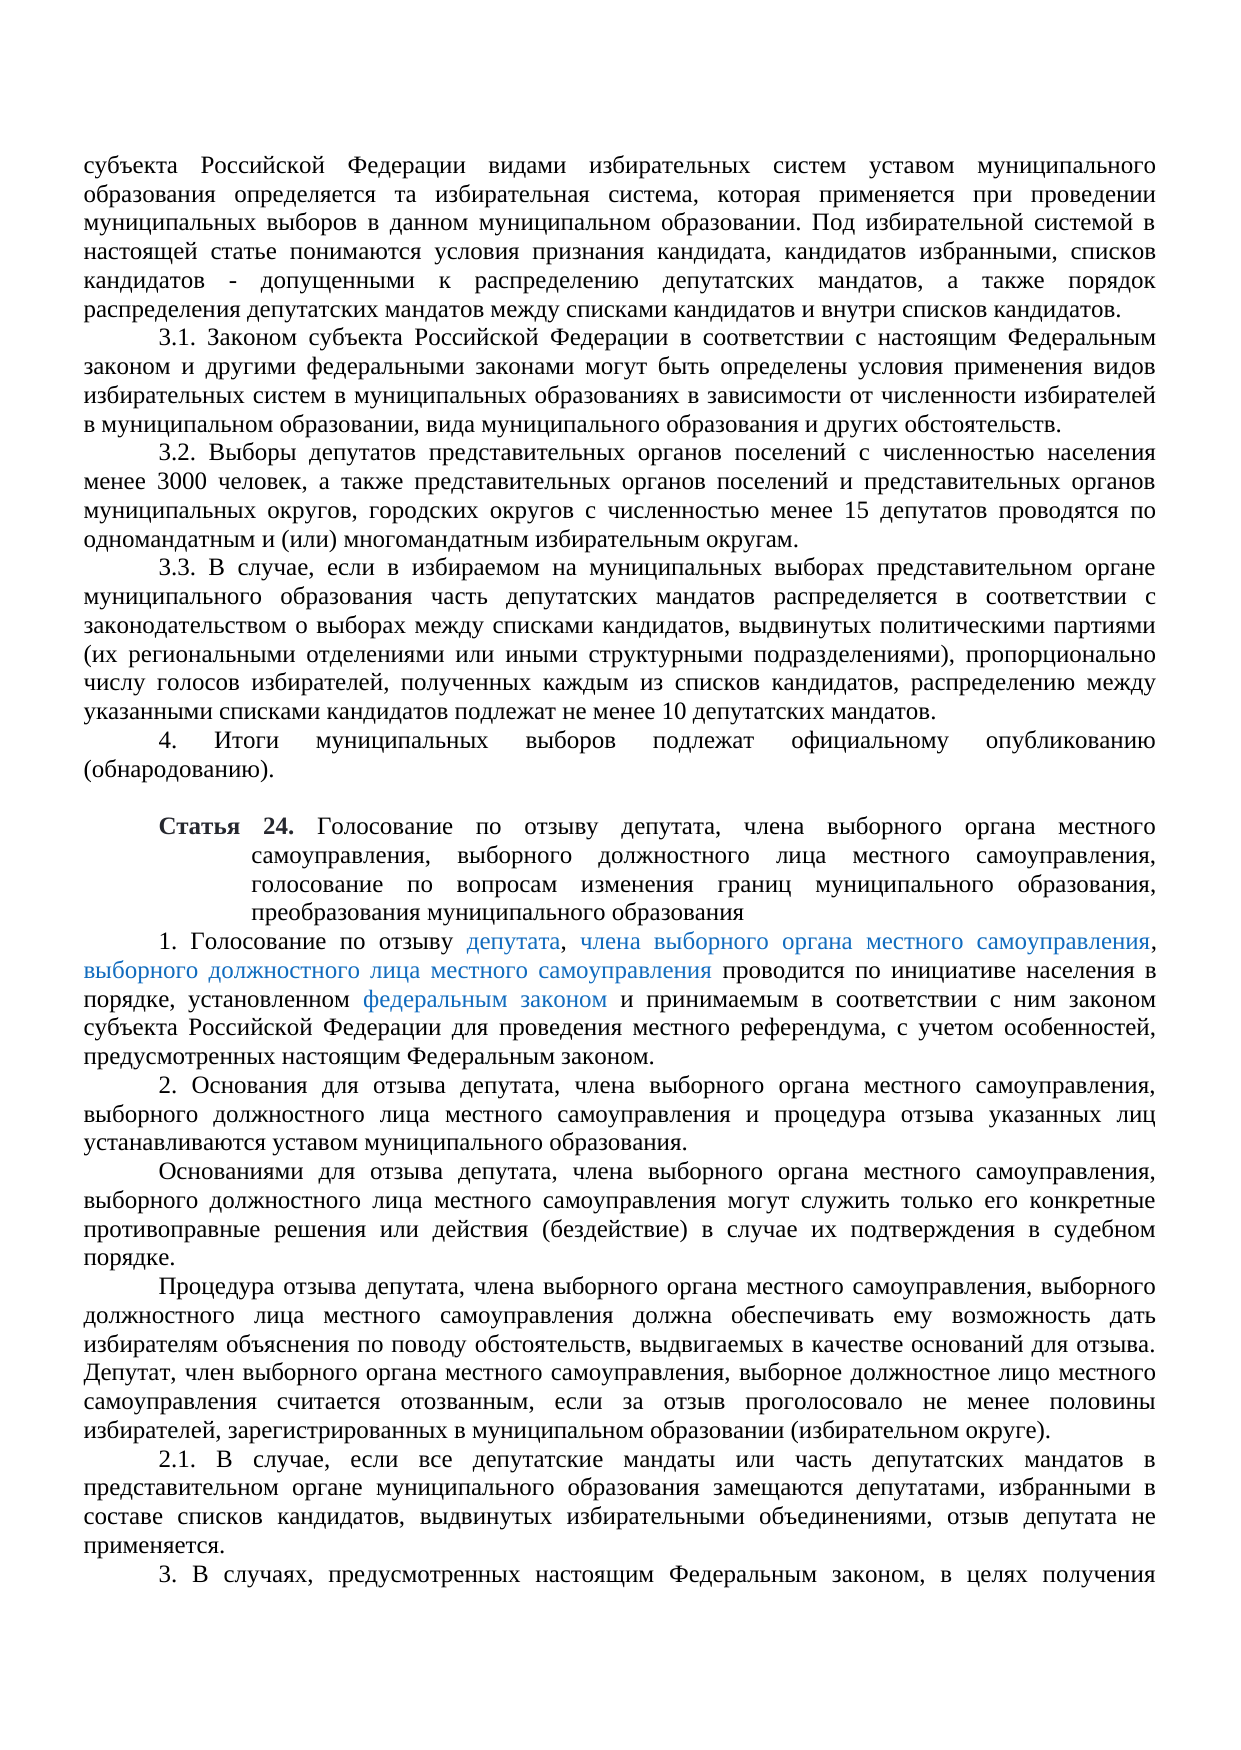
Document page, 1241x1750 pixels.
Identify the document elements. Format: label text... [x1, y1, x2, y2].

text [83, 1559, 1157, 1587]
text 3.3. В случае, если в избираемом на муниципальных выборах представительном органе муниципального образования часть депутатских мандатов распределяется в соответствии с законодательством о выборах между списками кандидатов, выдвинутых политическими партиями (их региональными отделениями или иными структурными подразделениями), пропорционально числу голосов избирателей, полученных каждым из списков кандидатов, распределению между указанными списками кандидатов подлежат не менее 10 депутатских мандатов. [83, 552, 1157, 725]
text 2.1. В случае, если все депутатские мандаты или часть депутатских мандатов в представительном органе муниципального образования замещаются депутатами, избранными в составе списков кандидатов, выдвинутых избирательными объединениями, отзыв депутата не применяется. [83, 1444, 1157, 1559]
text Статья 24. Голосование по отзыву депутата, члена выборного органа местного самоуправления, выборного должностного лица местного самоуправления, голосование по вопросам изменения границ муниципального образования, преобразования муниципального образования [158, 811, 1157, 926]
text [83, 150, 1157, 322]
text 3.2. Выборы депутатов представительных органов поселений с численностью населения менее 3000 человек, а также представительных органов поселений и представительных органов муниципальных округов, городских округов с численностью менее 15 депутатов проводятся по одномандатным и (или) многомандатным избирательным округам. [83, 437, 1157, 552]
text Основаниями для отзыва депутата, члена выборного органа местного самоуправления, выборного должностного лица местного самоуправления могут служить только его конкретные противоправные решения или действия (бездействие) в случае их подтверждения в судебном порядке. [83, 1156, 1157, 1271]
text Процедура отзыва депутата, члена выборного органа местного самоуправления, выборного должностного лица местного самоуправления должна обеспечивать ему возможность дать избирателям объяснения по поводу обстоятельств, выдвигаемых в качестве оснований для отзыва. Депутат, член выборного органа местного самоуправления, выборное должностное лицо местного самоуправления считается отозванным, если за отзыв проголосовало не менее половины избирателей, зарегистрированных в муниципальном образовании (избирательном округе). [83, 1271, 1157, 1444]
text 4. Итоги муниципальных выборов подлежат официальному опубликованию (обнародованию). [83, 725, 1157, 782]
text 2. Основания для отзыва депутата, члена выборного органа местного самоуправления, выборного должностного лица местного самоуправления и процедура отзыва указанных лиц устанавливаются уставом муниципального образования. [83, 1070, 1157, 1156]
text 1. Голосование по отзыву депутата, члена выборного органа местного самоуправления, выборного должностного лица местного самоуправления проводится по инициативе населения в порядке, установленном федеральным законом и принимаемым в соответствии с ним законом субъекта Российской Федерации для проведения местного референдума, с учетом особенностей, предусмотренных настоящим Федеральным законом. [83, 926, 1157, 1070]
text 3.1. Законом субъекта Российской Федерации в соответствии с настоящим Федеральным законом и другими федеральными законами могут быть определены условия применения видов избирательных систем в муниципальных образованиях в зависимости от численности избирателей в муниципальном образовании, вида муниципального образования и других обстоятельств. [83, 322, 1157, 437]
